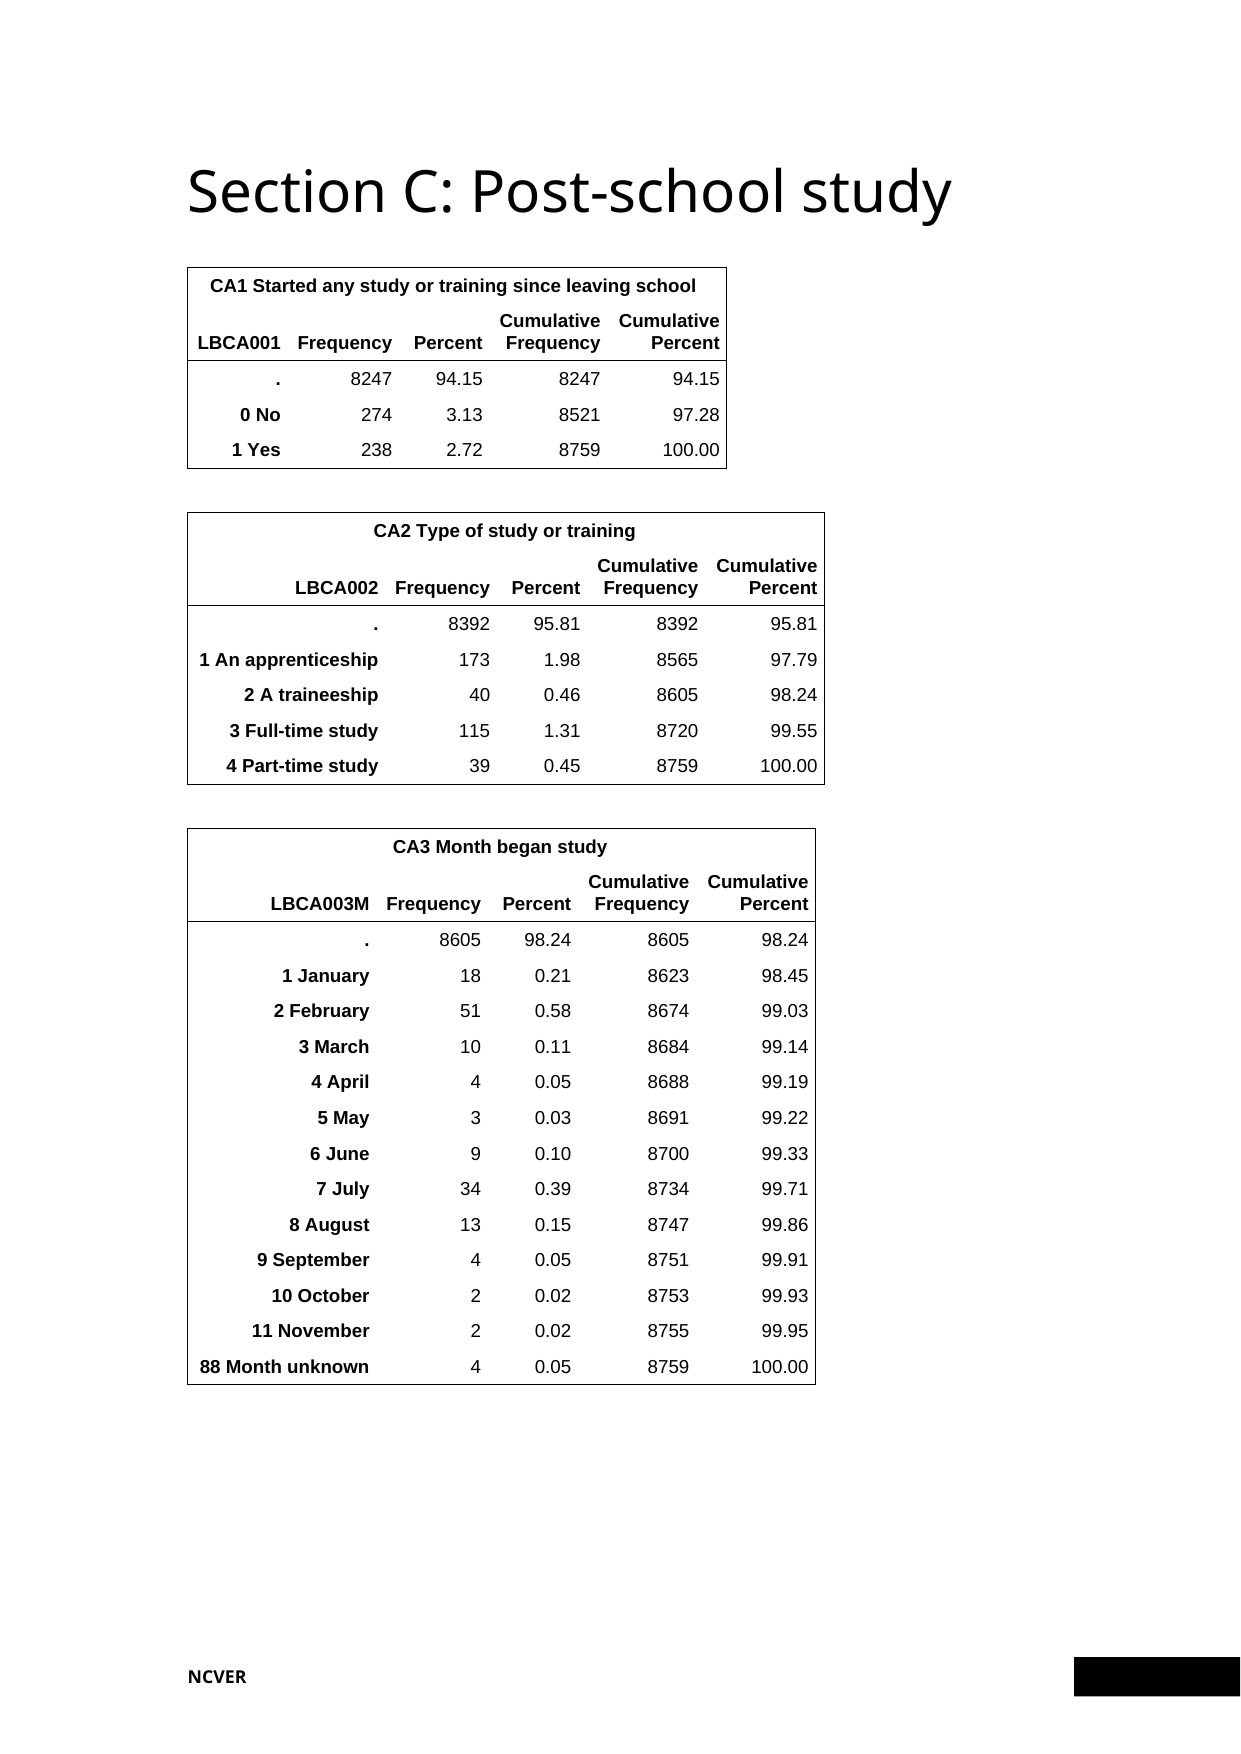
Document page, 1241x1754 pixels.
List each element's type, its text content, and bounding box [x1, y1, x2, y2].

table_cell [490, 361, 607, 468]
subtitle Section C: Post-school study [187, 150, 1090, 229]
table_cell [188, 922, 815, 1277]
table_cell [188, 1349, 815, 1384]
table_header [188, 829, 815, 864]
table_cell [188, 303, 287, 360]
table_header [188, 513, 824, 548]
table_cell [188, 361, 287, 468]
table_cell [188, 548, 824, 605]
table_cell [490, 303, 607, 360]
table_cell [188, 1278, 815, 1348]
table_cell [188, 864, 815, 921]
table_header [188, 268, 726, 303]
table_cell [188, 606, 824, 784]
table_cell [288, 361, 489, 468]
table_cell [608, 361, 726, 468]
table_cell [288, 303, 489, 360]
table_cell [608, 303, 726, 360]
